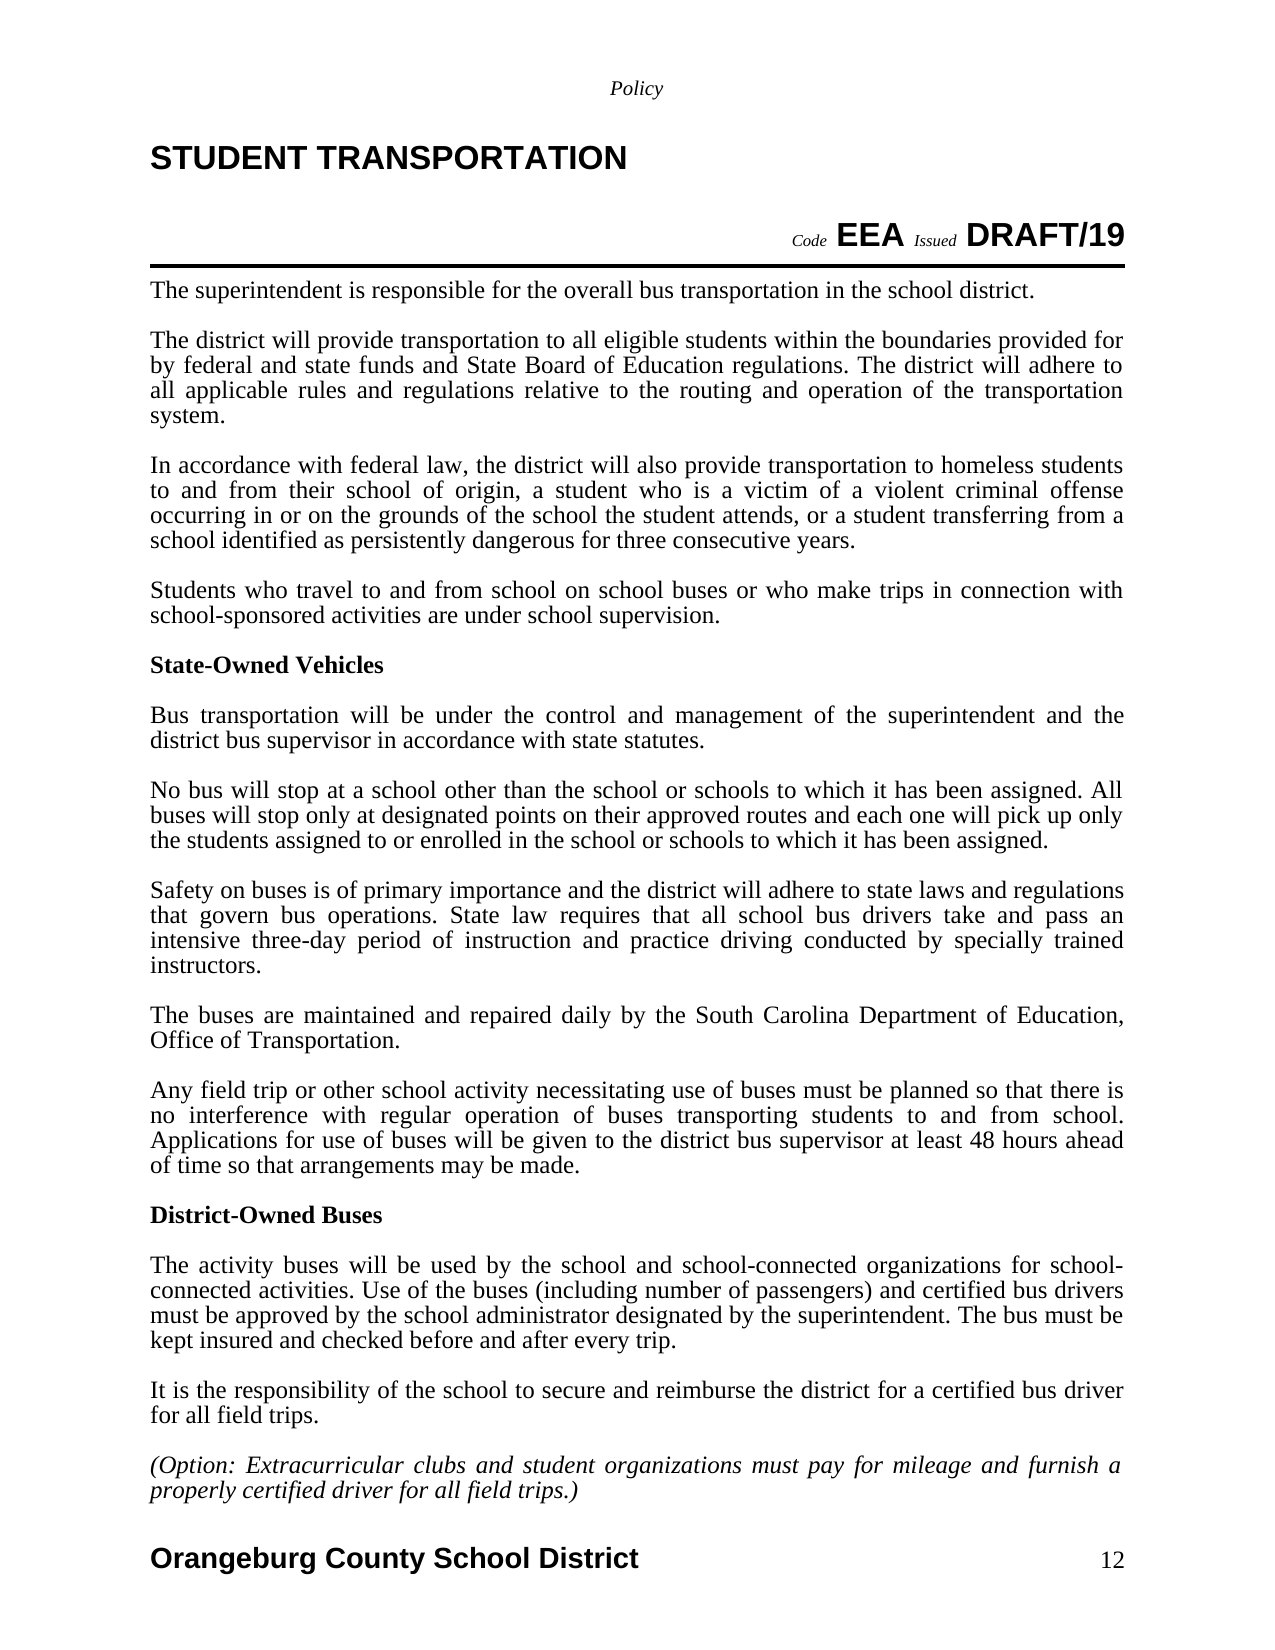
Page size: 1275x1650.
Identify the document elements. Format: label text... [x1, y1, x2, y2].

text Students who travel to and from school on school buses or who make trips in connection with school-sponsored activities are under school supervision. [150, 579, 1125, 629]
subtitle District-Owned Buses [150, 1204, 1125, 1229]
text Any field trip or other school activity necessitating use of buses must be planned so that there is no interference with regular operation of buses transporting students to and from school. Applications for use of buses will be given to the district bus supervisor at least 48 hours ahead of time so that arrangements may be made. [150, 1079, 1125, 1179]
text No bus will stop at a school other than the school or schools to which it has been assigned. All buses will stop only at designated points on their approved routes and each one will pick up only the students assigned to or enrolled in the school or schools to which it has been assigned. [150, 779, 1125, 854]
text Code EEA Issued DRAFT/19 [150, 215, 1125, 254]
text Bus transportation will be under the control and management of the superintendent and the district bus supervisor in accordance with state statutes. [150, 704, 1125, 754]
text STUDENT TRANSPORTATION [150, 138, 1125, 177]
text (Option: Extracurricular clubs and student organizations must pay for mileage and furnish a properly certified driver for all field trips.) [150, 1454, 1125, 1504]
title Policy [150, 75, 1125, 100]
subtitle State-Owned Vehicles [150, 654, 1125, 679]
text The activity buses will be used by the school and school-connected organizations for school-connected activities. Use of the buses (including number of passengers) and certified bus drivers must be approved by the school administrator designated by the superintendent. The bus must be kept insured and checked before and after every trip. [150, 1254, 1125, 1354]
text In accordance with federal law, the district will also provide transportation to homeless students to and from their school of origin, a student who is a victim of a violent criminal offense occurring in or on the grounds of the school the student attends, or a student transferring from a school identified as persistently dangerous for three consecutive years. [150, 454, 1125, 554]
text The district will provide transportation to all eligible students within the boundaries provided for by federal and state funds and State Board of Education regulations. The district will adhere to all applicable rules and regulations relative to the routing and operation of the transportation system. [150, 329, 1125, 429]
text The superintendent is responsible for the overall bus transportation in the school district. [150, 279, 1125, 304]
text It is the responsibility of the school to secure and reimburse the district for a certified bus driver for all field trips. [150, 1379, 1125, 1429]
text The buses are maintained and repaired daily by the South Carolina Department of Education, Office of Transportation. [150, 1004, 1125, 1054]
text Safety on buses is of primary importance and the district will adhere to state laws and regulations that govern bus operations. State law requires that all school bus drivers take and pass an intensive three-day period of instruction and practice driving conducted by specially trained instructors. [150, 879, 1125, 979]
